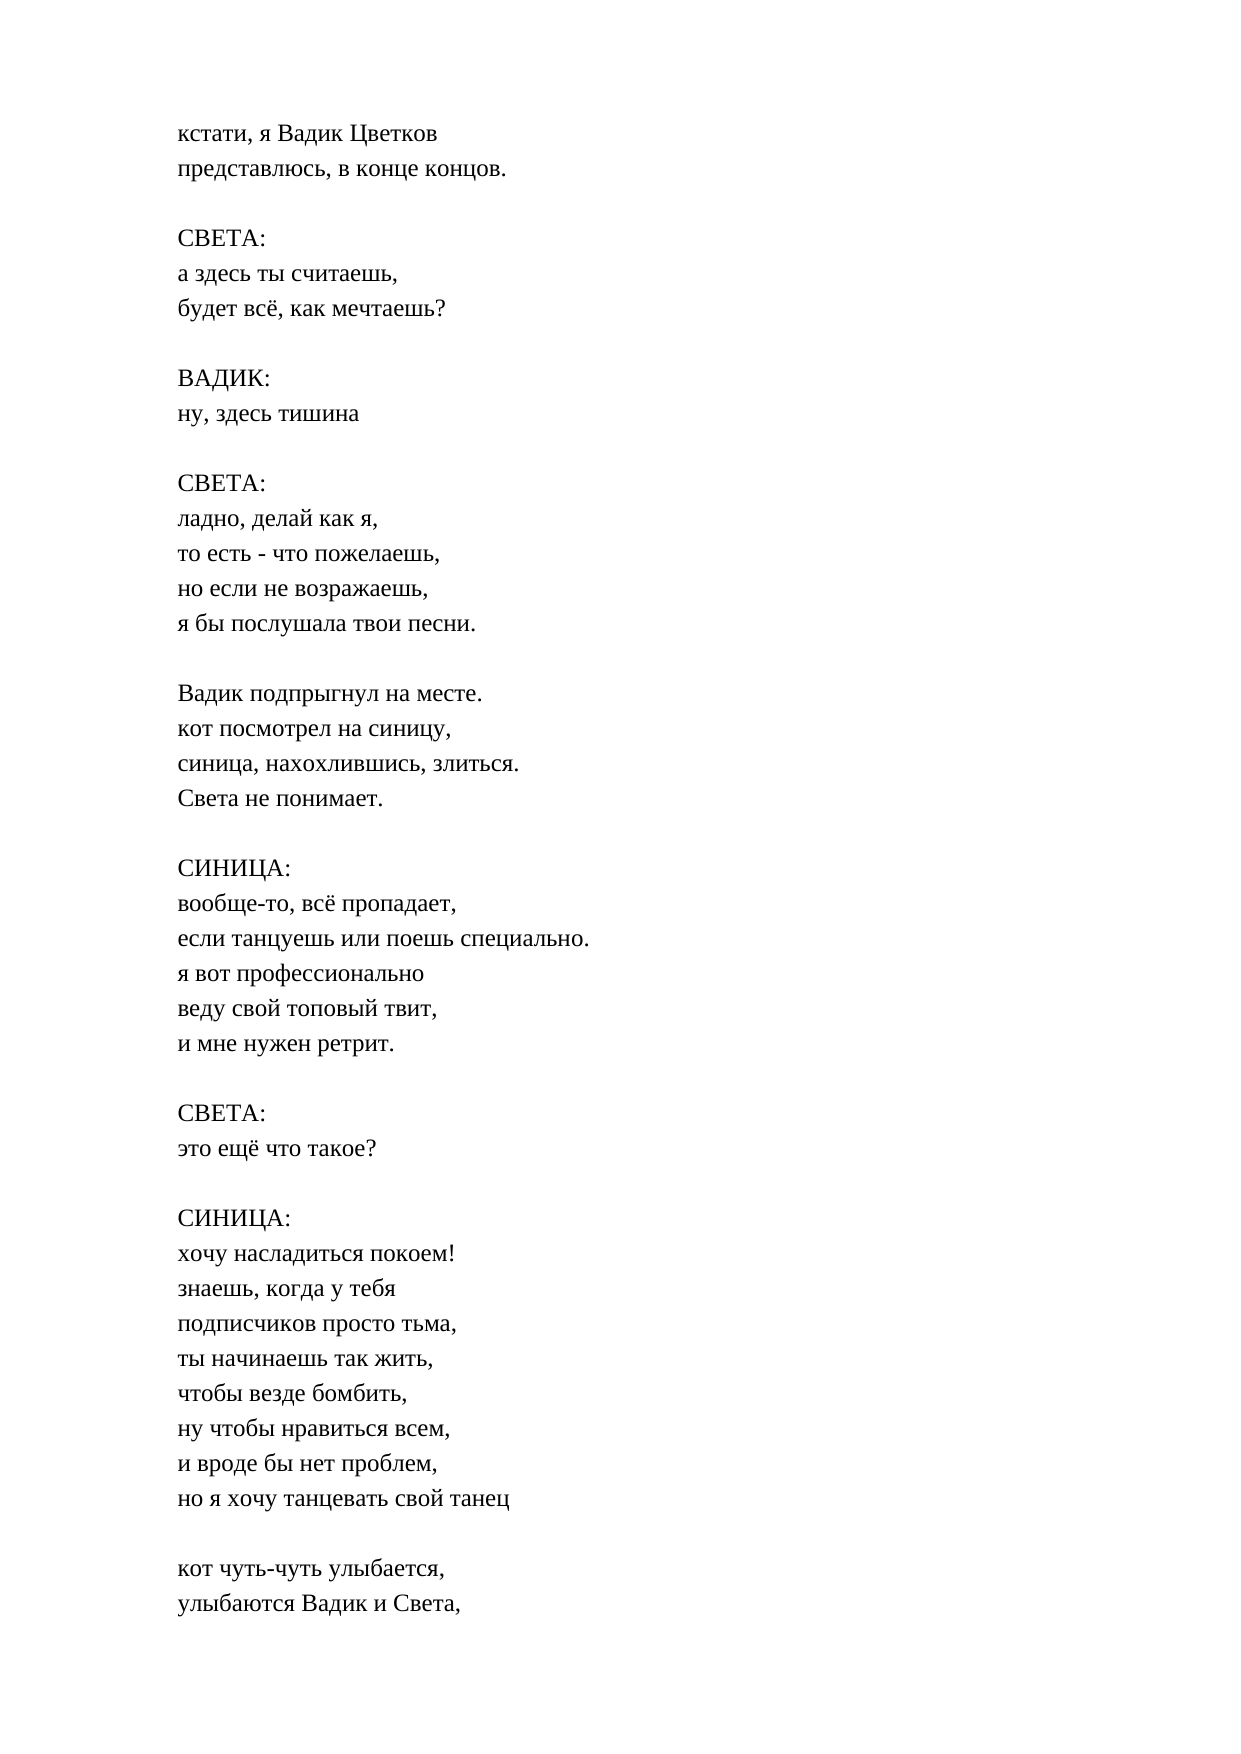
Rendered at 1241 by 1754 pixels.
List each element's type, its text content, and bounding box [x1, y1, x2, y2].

text а здесь ты считаешь, [177, 258, 1064, 287]
text подписчиков просто тьма, [177, 1308, 1064, 1337]
text СВЕТА: [177, 468, 1064, 497]
text ладно, делай как я, [177, 503, 1064, 532]
text СВЕТА: [177, 1098, 1064, 1127]
text это ещё что такое? [177, 1133, 1064, 1162]
text ну, здесь тишина [177, 398, 1064, 427]
text я бы послушала твои песни. [177, 608, 1064, 637]
text если танцуешь или поешь специально. [177, 923, 1064, 952]
text представлюсь, в конце концов. [177, 153, 1064, 182]
text будет всё, как мечтаешь? [177, 293, 1064, 322]
text вообще-то, всё пропадает, [177, 888, 1064, 917]
text СИНИЦА: [177, 1203, 1064, 1232]
text чтобы везде бомбить, [177, 1378, 1064, 1407]
text хочу насладиться покоем! [177, 1238, 1064, 1267]
text СИНИЦА: [177, 853, 1064, 882]
text Вадик подпрыгнул на месте. [177, 678, 1064, 707]
text и вроде бы нет проблем, [177, 1448, 1064, 1477]
text знаешь, когда у тебя [177, 1273, 1064, 1302]
text ты начинаешь так жить, [177, 1343, 1064, 1372]
text но я хочу танцевать свой танец [177, 1483, 1064, 1512]
text ну чтобы нравиться всем, [177, 1413, 1064, 1442]
text кот посмотрел на синицу, [177, 713, 1064, 742]
text я вот профессионально [177, 958, 1064, 987]
text но если не возражаешь, [177, 573, 1064, 602]
text и мне нужен ретрит. [177, 1028, 1064, 1057]
text СВЕТА: [177, 223, 1064, 252]
text ВАДИК: [177, 363, 1064, 392]
text Света не понимает. [177, 783, 1064, 812]
text кот чуть-чуть улыбается, [177, 1553, 1064, 1582]
text то есть - что пожелаешь, [177, 538, 1064, 567]
text кстати, я Вадик Цветков [177, 118, 1064, 147]
text улыбаются Вадик и Света, [177, 1588, 1064, 1617]
text синица, нахохлившись, злиться. [177, 748, 1064, 777]
text веду свой топовый твит, [177, 993, 1064, 1022]
